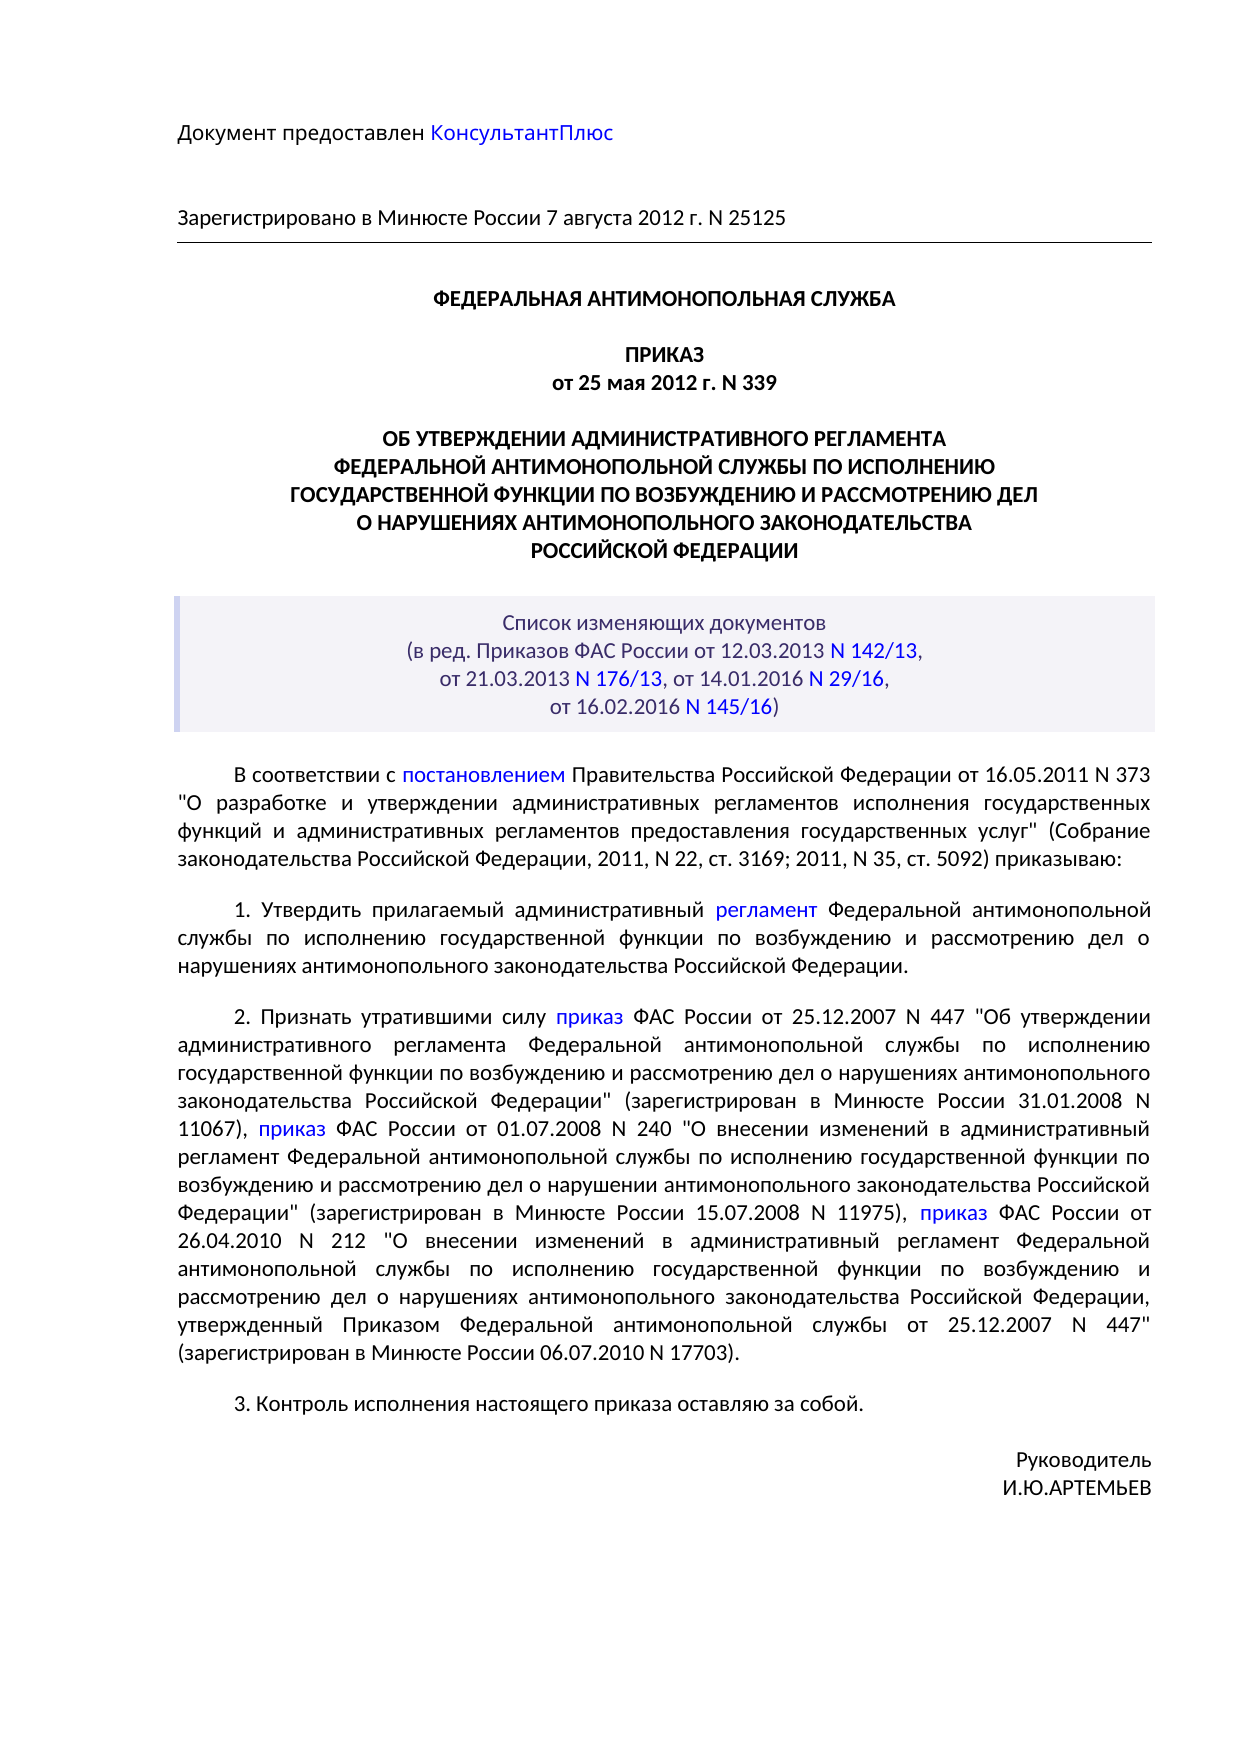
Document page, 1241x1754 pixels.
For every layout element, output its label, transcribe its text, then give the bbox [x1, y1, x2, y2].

text 3. Контроль исполнения настоящего приказа оставляю за собой. [177, 1389, 1152, 1417]
title О НАРУШЕНИЯХ АНТИМОНОПОЛЬНОГО ЗАКОНОДАТЕЛЬСТВА [177, 508, 1152, 536]
text Руководитель [177, 1445, 1152, 1473]
table_header Список изменяющих документов (в ред. Приказов ФАС России от 12.03.2013 N 142/13, от 21.03.2013 N 176/13, от 14.01.2016 N 29/16, от 16.02.2016 N 145/16) [180, 596, 1149, 732]
title Документ предоставлен КонсультантПлюс [177, 118, 1152, 175]
text И.Ю.АРТЕМЬЕВ [177, 1473, 1152, 1501]
text 2. Признать утратившими силу приказ ФАС России от 25.12.2007 N 447 "Об утверждении административного регламента Федеральной антимонопольной службы по исполнению государственной функции по возбуждению и рассмотрению дел о нарушениях антимонопольного законодательства Российской Федерации" (зарегистрирован в Минюсте России 31.01.2008 N 11067), приказ ФАС России от 01.07.2008 N 240 "О внесении изменений в административный регламент Федеральной антимонопольной службы по исполнению государственной функции по возбуждению и рассмотрению дел о нарушении антимонопольного законодательства Российской Федерации" (зарегистрирован в Минюсте России 15.07.2008 N 11975), приказ ФАС России от 26.04.2010 N 212 "О внесении изменений в административный регламент Федеральной антимонопольной службы по исполнению государственной функции по возбуждению и рассмотрению дел о нарушениях антимонопольного законодательства Российской Федерации, утвержденный Приказом Федеральной антимонопольной службы от 25.12.2007 N 447" (зарегистрирован в Минюсте России 06.07.2010 N 17703). [177, 1002, 1152, 1366]
title ГОСУДАРСТВЕННОЙ ФУНКЦИИ ПО ВОЗБУЖДЕНИЮ И РАССМОТРЕНИЮ ДЕЛ [177, 480, 1152, 508]
title от 25 мая 2012 г. N 339 [177, 368, 1152, 396]
text Зарегистрировано в Минюсте России 7 августа 2012 г. N 25125 [177, 203, 1152, 231]
title ПРИКАЗ [177, 340, 1152, 368]
title ОБ УТВЕРЖДЕНИИ АДМИНИСТРАТИВНОГО РЕГЛАМЕНТА [177, 424, 1152, 452]
title ФЕДЕРАЛЬНОЙ АНТИМОНОПОЛЬНОЙ СЛУЖБЫ ПО ИСПОЛНЕНИЮ [177, 452, 1152, 480]
text 1. Утвердить прилагаемый административный регламент Федеральной антимонопольной службы по исполнению государственной функции по возбуждению и рассмотрению дел о нарушениях антимонопольного законодательства Российской Федерации. [177, 895, 1152, 979]
text В соответствии с постановлением Правительства Российской Федерации от 16.05.2011 N 373 "О разработке и утверждении административных регламентов исполнения государственных функций и административных регламентов предоставления государственных услуг" (Собрание законодательства Российской Федерации, 2011, N 22, ст. 3169; 2011, N 35, ст. 5092) приказываю: [177, 760, 1152, 872]
title ФЕДЕРАЛЬНАЯ АНТИМОНОПОЛЬНАЯ СЛУЖБА [177, 284, 1152, 312]
title РОССИЙСКОЙ ФЕДЕРАЦИИ [177, 536, 1152, 564]
